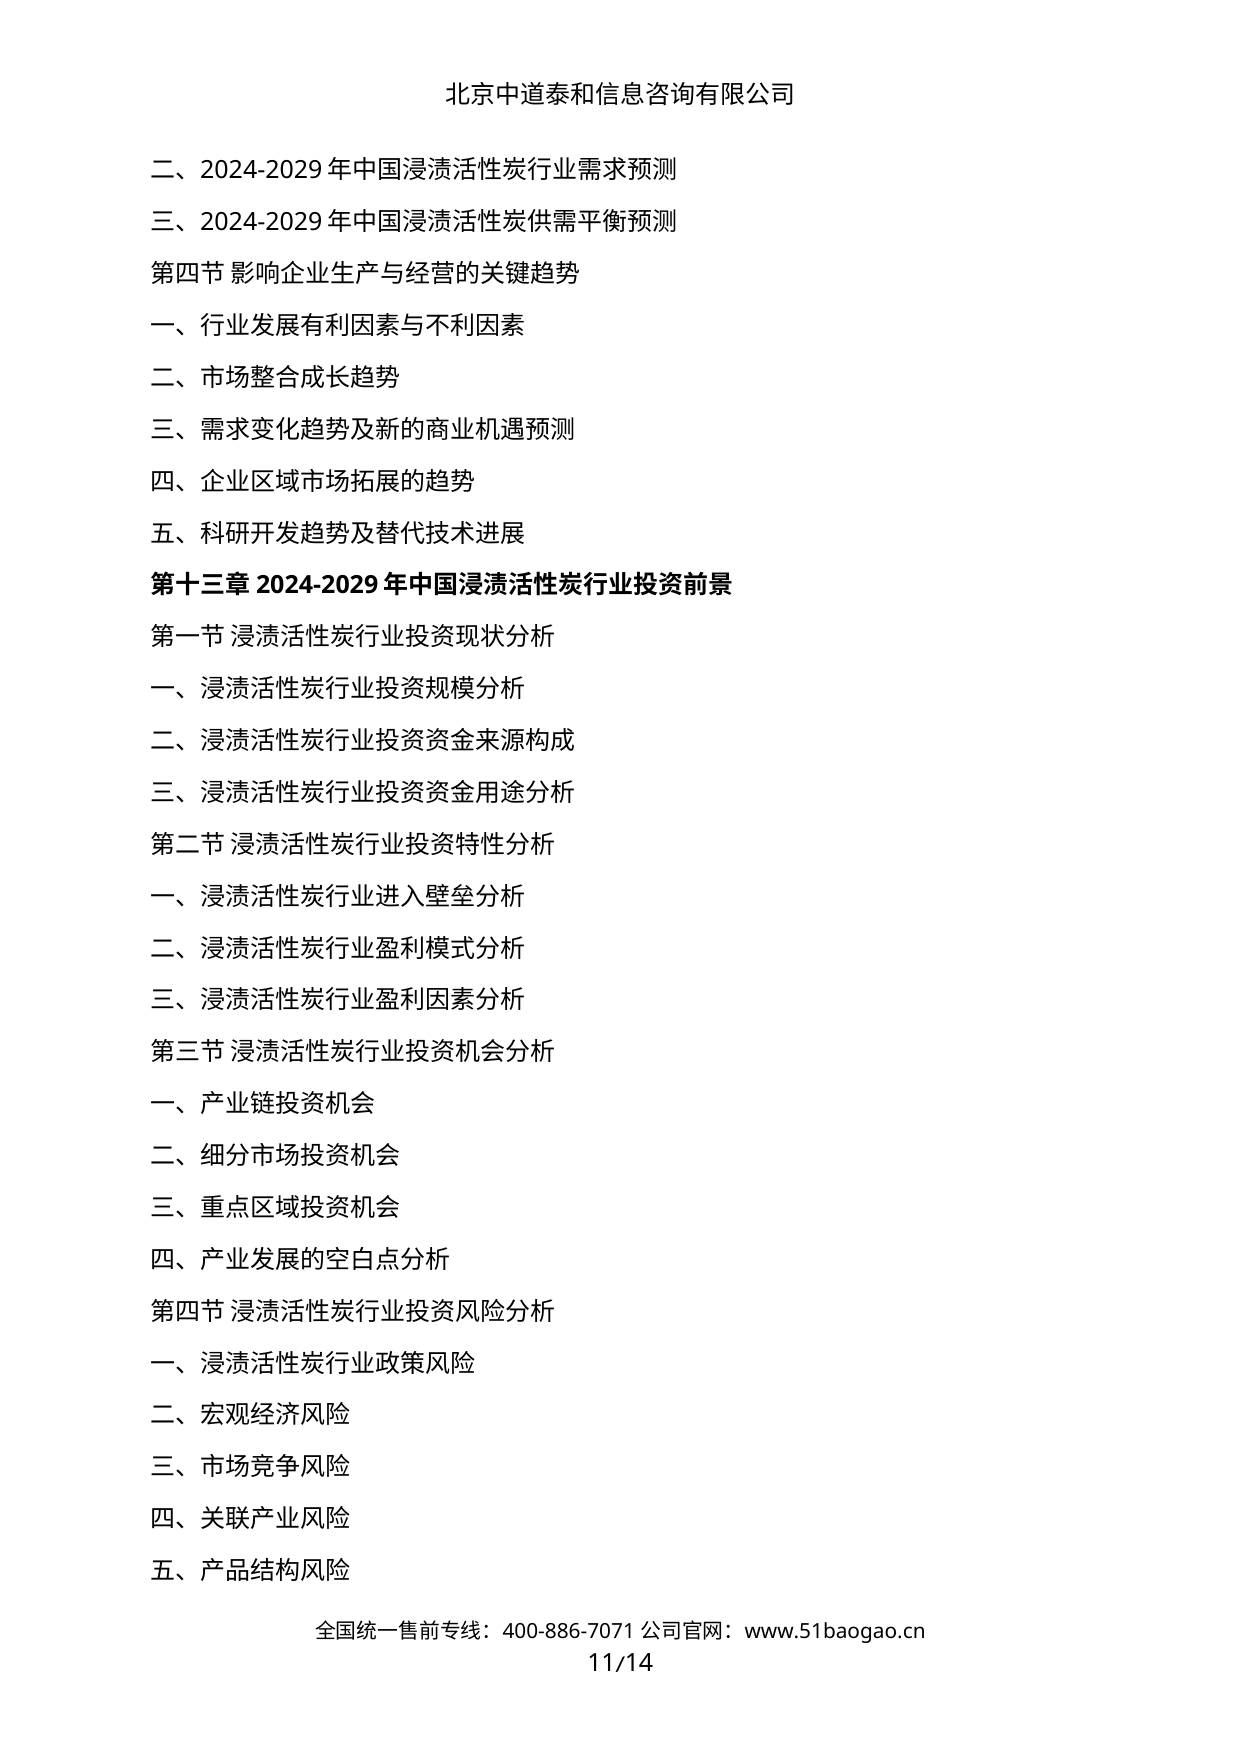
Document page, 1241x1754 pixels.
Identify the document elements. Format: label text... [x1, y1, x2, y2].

text 三、需求变化趋势及新的商业机遇预测 [150, 409, 1090, 446]
text 第四节 浸渍活性炭行业投资风险分析 [150, 1291, 1090, 1327]
text 第十三章 2024-2029年中国浸渍活性炭行业投资前景 [150, 565, 1090, 601]
text 一、浸渍活性炭行业政策风险 [150, 1343, 1090, 1379]
text 三、浸渍活性炭行业投资资金用途分析 [150, 772, 1090, 809]
text 三、2024-2029年中国浸渍活性炭供需平衡预测 [150, 202, 1090, 238]
text 二、市场整合成长趋势 [150, 357, 1090, 394]
text 二、2024-2029年中国浸渍活性炭行业需求预测 [150, 150, 1090, 186]
text 二、宏观经济风险 [150, 1395, 1090, 1431]
text 三、重点区域投资机会 [150, 1187, 1090, 1224]
text 四、产业发展的空白点分析 [150, 1239, 1090, 1276]
text 一、浸渍活性炭行业投资规模分析 [150, 669, 1090, 705]
text 五、产品结构风险 [150, 1551, 1090, 1587]
text 二、细分市场投资机会 [150, 1136, 1090, 1172]
text 第二节 浸渍活性炭行业投资特性分析 [150, 824, 1090, 861]
text 二、浸渍活性炭行业投资资金来源构成 [150, 721, 1090, 757]
text 四、企业区域市场拓展的趋势 [150, 461, 1090, 497]
text 一、产业链投资机会 [150, 1084, 1090, 1120]
text 第三节 浸渍活性炭行业投资机会分析 [150, 1032, 1090, 1068]
text 二、浸渍活性炭行业盈利模式分析 [150, 928, 1090, 964]
text 四、关联产业风险 [150, 1499, 1090, 1535]
text 五、科研开发趋势及替代技术进展 [150, 513, 1090, 549]
text 第四节 影响企业生产与经营的关键趋势 [150, 254, 1090, 290]
text 三、市场竞争风险 [150, 1447, 1090, 1483]
text 一、浸渍活性炭行业进入壁垒分析 [150, 876, 1090, 912]
text 第一节 浸渍活性炭行业投资现状分析 [150, 617, 1090, 653]
text 一、行业发展有利因素与不利因素 [150, 306, 1090, 342]
text 三、浸渍活性炭行业盈利因素分析 [150, 980, 1090, 1016]
